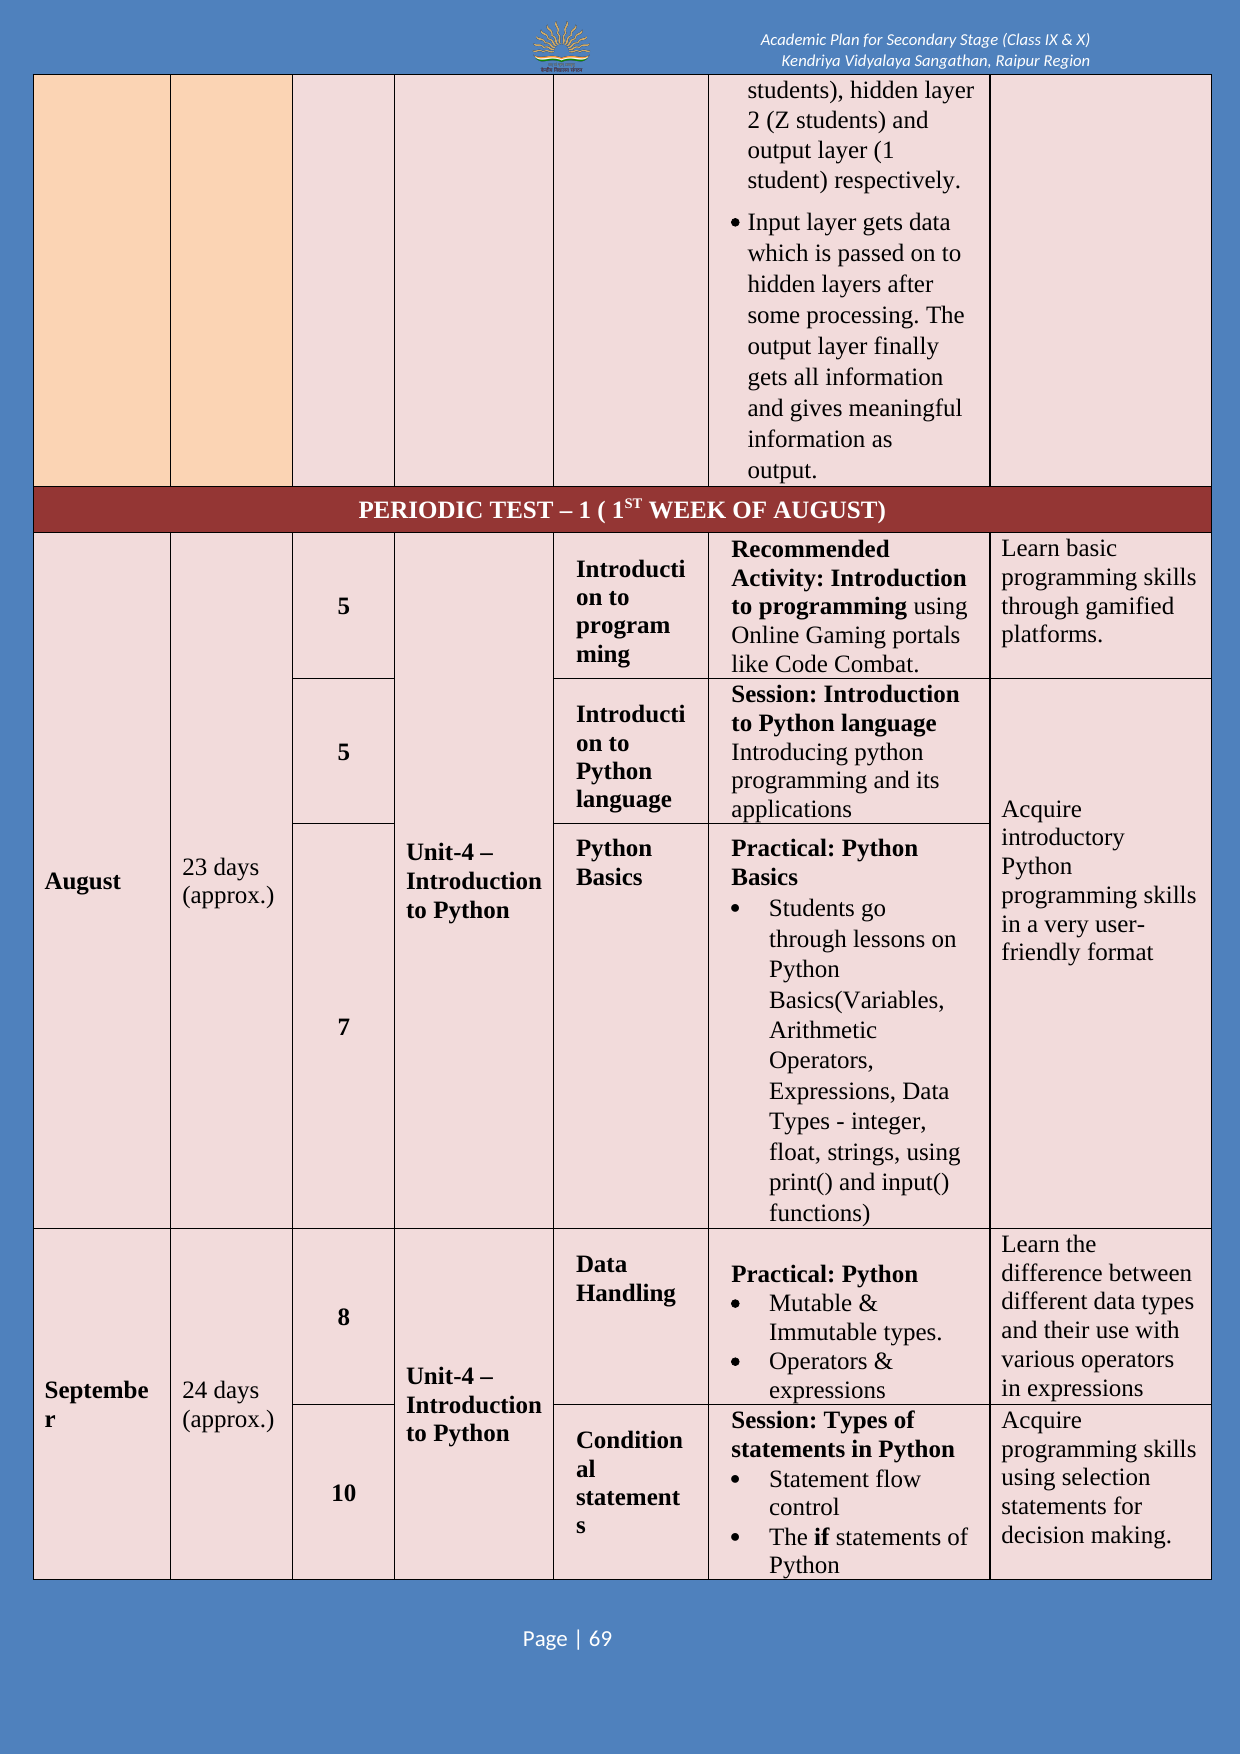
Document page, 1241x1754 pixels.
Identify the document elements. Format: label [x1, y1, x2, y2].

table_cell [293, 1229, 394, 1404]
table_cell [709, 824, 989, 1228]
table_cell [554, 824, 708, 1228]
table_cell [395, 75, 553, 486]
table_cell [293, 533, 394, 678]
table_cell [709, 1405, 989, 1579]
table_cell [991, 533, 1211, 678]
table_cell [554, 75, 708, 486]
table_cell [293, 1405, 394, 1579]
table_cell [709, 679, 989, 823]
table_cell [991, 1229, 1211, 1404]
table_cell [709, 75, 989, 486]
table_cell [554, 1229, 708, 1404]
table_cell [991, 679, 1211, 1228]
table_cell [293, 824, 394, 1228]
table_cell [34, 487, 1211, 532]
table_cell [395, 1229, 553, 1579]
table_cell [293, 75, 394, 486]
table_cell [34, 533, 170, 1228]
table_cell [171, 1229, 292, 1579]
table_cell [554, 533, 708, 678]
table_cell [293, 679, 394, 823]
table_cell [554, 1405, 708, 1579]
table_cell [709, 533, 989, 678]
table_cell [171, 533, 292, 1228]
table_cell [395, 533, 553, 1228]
picture [532, 21, 591, 72]
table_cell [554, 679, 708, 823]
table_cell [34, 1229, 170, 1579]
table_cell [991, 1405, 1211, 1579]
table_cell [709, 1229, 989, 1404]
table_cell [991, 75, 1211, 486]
